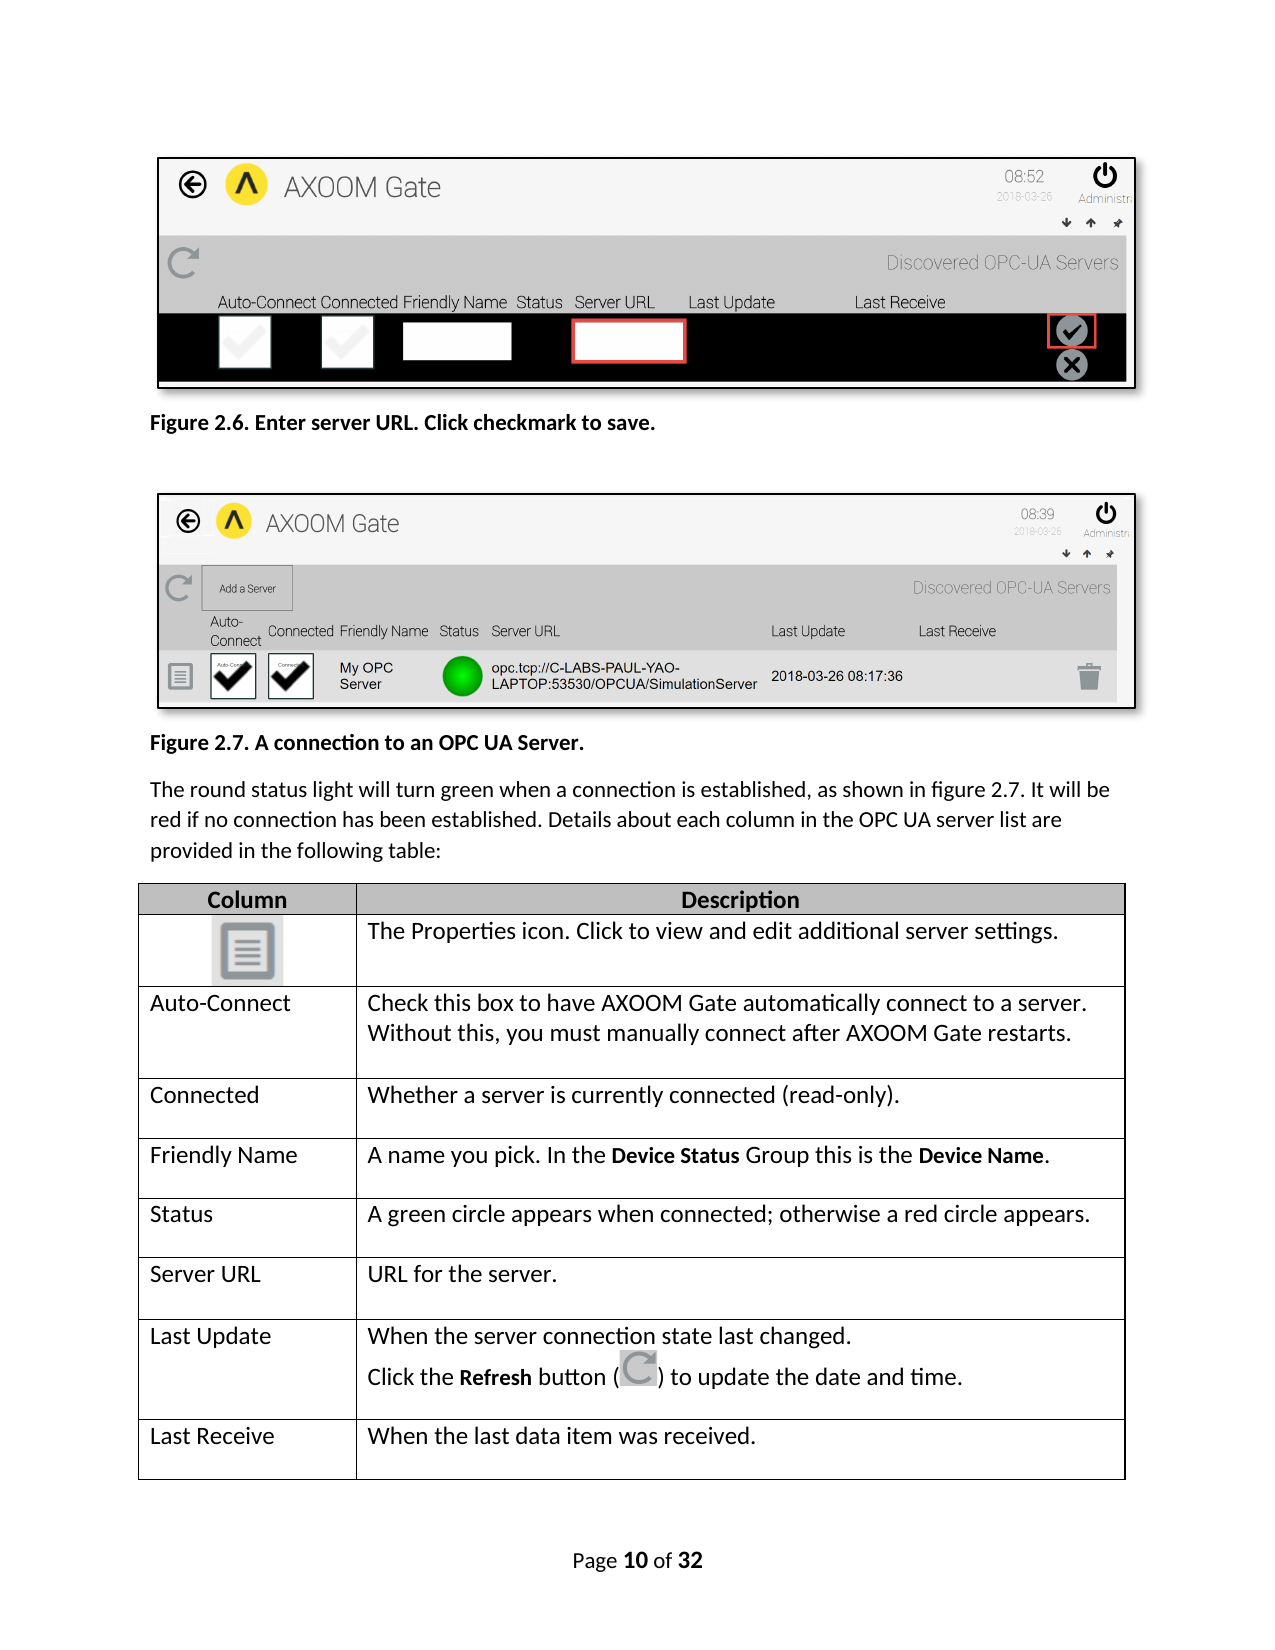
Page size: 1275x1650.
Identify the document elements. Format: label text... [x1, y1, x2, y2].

table_cell A green circle appears when connected; otherwise a red circle appears. [357, 1199, 1124, 1257]
table_cell Whether a server is currently connected (read-only). [357, 1079, 1124, 1138]
table_cell Server URL [139, 1258, 356, 1319]
table_cell A name you pick. In the Device Status Group this is the Device Name. [357, 1139, 1124, 1197]
table_cell [284, 915, 356, 986]
table_header Column [139, 884, 356, 914]
table_cell [139, 915, 211, 986]
table_cell When the last data item was received. [357, 1420, 1124, 1479]
table_cell Friendly Name [139, 1139, 356, 1197]
picture [619, 1350, 658, 1386]
table_header Description [357, 884, 1124, 914]
picture [159, 159, 1134, 387]
table_cell Connected [139, 1079, 356, 1138]
table_cell URL for the server. [357, 1258, 1124, 1319]
table_cell Last Update [139, 1320, 356, 1419]
picture [211, 915, 284, 986]
table_cell Last Receive [139, 1420, 356, 1479]
picture [159, 495, 1134, 707]
table_cell Status [139, 1199, 356, 1257]
text The round status light will turn green when a connection is established, as shown in figure 2.7. It will be red if no connection has been established. Details about each column in the OPC UA server list are provided in the following table: [150, 775, 1125, 864]
table_cell The Properties icon. Click to view and edit additional server settings. [357, 915, 1124, 986]
table_cell Auto-Connect [139, 987, 356, 1078]
table_cell Check this box to have AXOOM Gate automatically connect to a server. Without this, you must manually connect after AXOOM Gate restarts. [357, 987, 1124, 1078]
table_cell When the server connection state last changed. Click the Refresh button () to update the date and time. [357, 1320, 1124, 1419]
